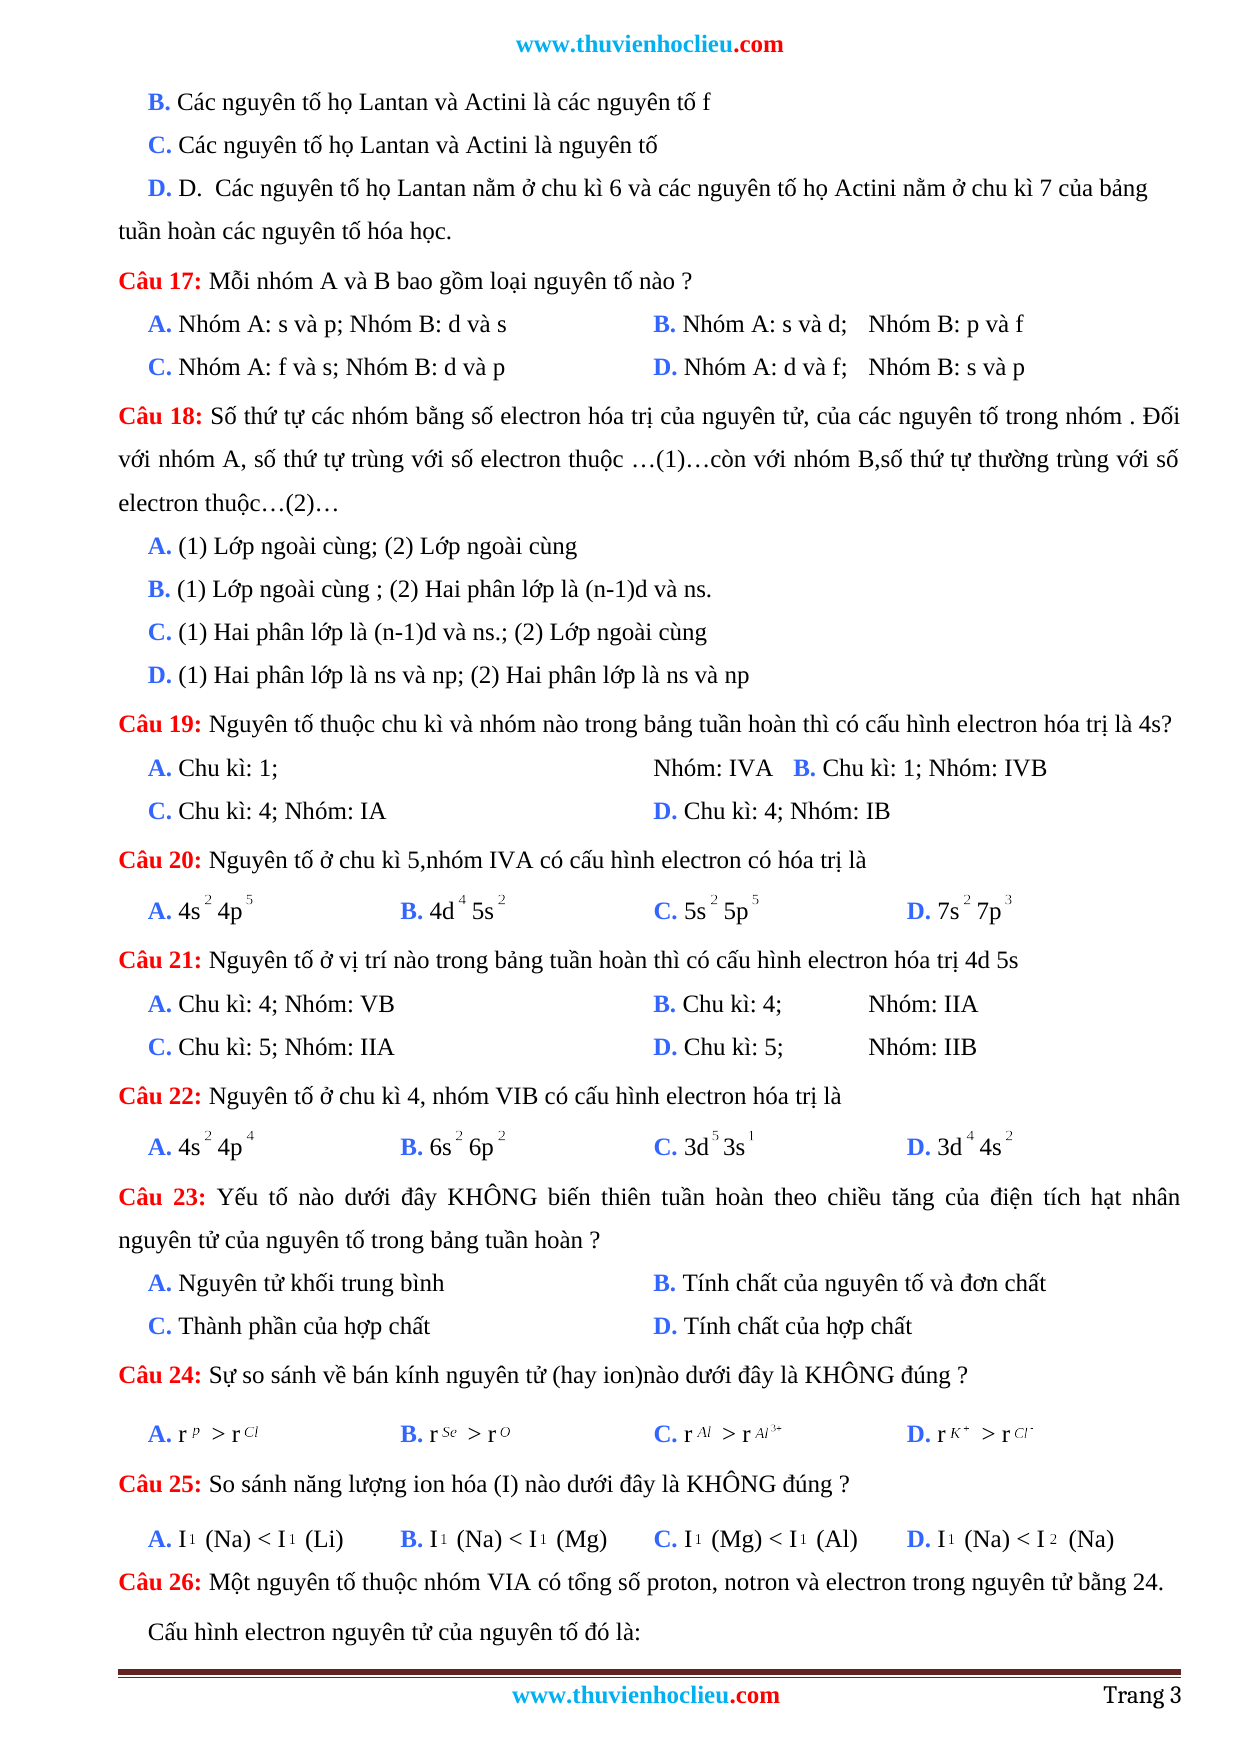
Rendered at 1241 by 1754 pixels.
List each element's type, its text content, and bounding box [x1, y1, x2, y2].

text Câu 25: So sánh năng lượng ion hóa (I) nào dưới đây là KHÔNG đúng ? [118, 1469, 1181, 1497]
text Cấu hình electron nguyên tử của nguyên tố đó là: [118, 1617, 1181, 1646]
text A. I (Na) < I (Li) B. I (Na) < I (Mg) C. I (Mg) < I (Al) D. I (Na) < I (Na) [118, 1512, 1181, 1553]
text C. (1) Hai phân lớp là (n-1)d và ns.; (2) Lớp ngoài cùng [118, 617, 1181, 646]
text Câu 17: Mỗi nhóm A và B bao gồm loại nguyên tố nào ? [118, 266, 1181, 294]
text A. Chu kì: 4; Nhóm: VB B. Chu kì: 4; Nhóm: IIA [118, 989, 1181, 1017]
text A. Chu kì: 1; Nhóm: IVA B. Chu kì: 1; Nhóm: IVB [118, 753, 1181, 781]
text A. Nguyên tử khối trung bình B. Tính chất của nguyên tố và đơn chất [118, 1268, 1181, 1297]
text Câu 22: Nguyên tố ở chu kì 4, nhóm VIB có cấu hình electron hóa trị là [118, 1081, 1181, 1110]
text B. (1) Lớp ngoài cùng ; (2) Hai phân lớp là (n-1)d và ns. [118, 574, 1181, 603]
text C. Chu kì: 5; Nhóm: IIA D. Chu kì: 5; Nhóm: IIB [118, 1032, 1181, 1061]
text C. Các nguyên tố họ Lantan và Actini là nguyên tố [118, 130, 1181, 159]
text A. 4s4p B. 6s6p C. 3d3s D. 3d4s [118, 1124, 1181, 1161]
text C. Thành phần của hợp chất D. Tính chất của hợp chất [118, 1311, 1181, 1340]
text C. Chu kì: 4; Nhóm: IA D. Chu kì: 4; Nhóm: IB [118, 796, 1181, 824]
text Câu 23: Yếu tố nào dưới đây KHÔNG biến thiên tuần hoàn theo chiều tăng của điện tích hạt nhân nguyên tử của nguyên tố trong bảng tuần hoàn ? [118, 1182, 1181, 1253]
text Câu 24: Sự so sánh về bán kính nguyên tử (hay ion)nào dưới đây là KHÔNG đúng ? [118, 1360, 1181, 1389]
text A. (1) Lớp ngoài cùng; (2) Lớp ngoài cùng [118, 531, 1181, 559]
text Câu 18: Số thứ tự các nhóm bằng số electron hóa trị của nguyên tử, của các nguyên tố trong nhóm . Đối với nhóm A, số thứ tự trùng với số electron thuộc …(1)…còn với nhóm B,số thứ tự thường trùng với số electron thuộc…(2)… [118, 401, 1181, 516]
text D. (1) Hai phân lớp là ns và np; (2) Hai phân lớp là ns và np [118, 660, 1181, 689]
text Câu 21: Nguyên tố ở vị trí nào trong bảng tuần hoàn thì có cấu hình electron hóa trị 4d 5s [118, 946, 1181, 974]
text Câu 26: Một nguyên tố thuộc nhóm VIA có tổng số proton, notron và electron trong nguyên tử bằng 24. [118, 1567, 1181, 1596]
text A. Nhóm A: s và p; Nhóm B: d và s B. Nhóm A: s và d; Nhóm B: p và f [118, 309, 1181, 338]
text C. Nhóm A: f và s; Nhóm B: d và p D. Nhóm A: d và f; Nhóm B: s và p [118, 352, 1181, 381]
text Câu 20: Nguyên tố ở chu kì 5,nhóm IVA có cấu hình electron có hóa trị là [118, 845, 1181, 874]
text B. Các nguyên tố họ Lantan và Actini là các nguyên tố f [118, 87, 1181, 116]
text A. 4s4p B. 4d5s C. 5s5p D. 7s7p [118, 888, 1181, 925]
text A. r > r B. r > r C. r > r D. r > r [118, 1403, 1181, 1448]
text Câu 19: Nguyên tố thuộc chu kì và nhóm nào trong bảng tuần hoàn thì có cấu hình electron hóa trị là 4s? [118, 709, 1181, 738]
text D. D. Các nguyên tố họ Lantan nằm ở chu kì 6 và các nguyên tố họ Actini nằm ở chu kì 7 của bảng tuần hoàn các nguyên tố hóa học. [118, 173, 1181, 245]
